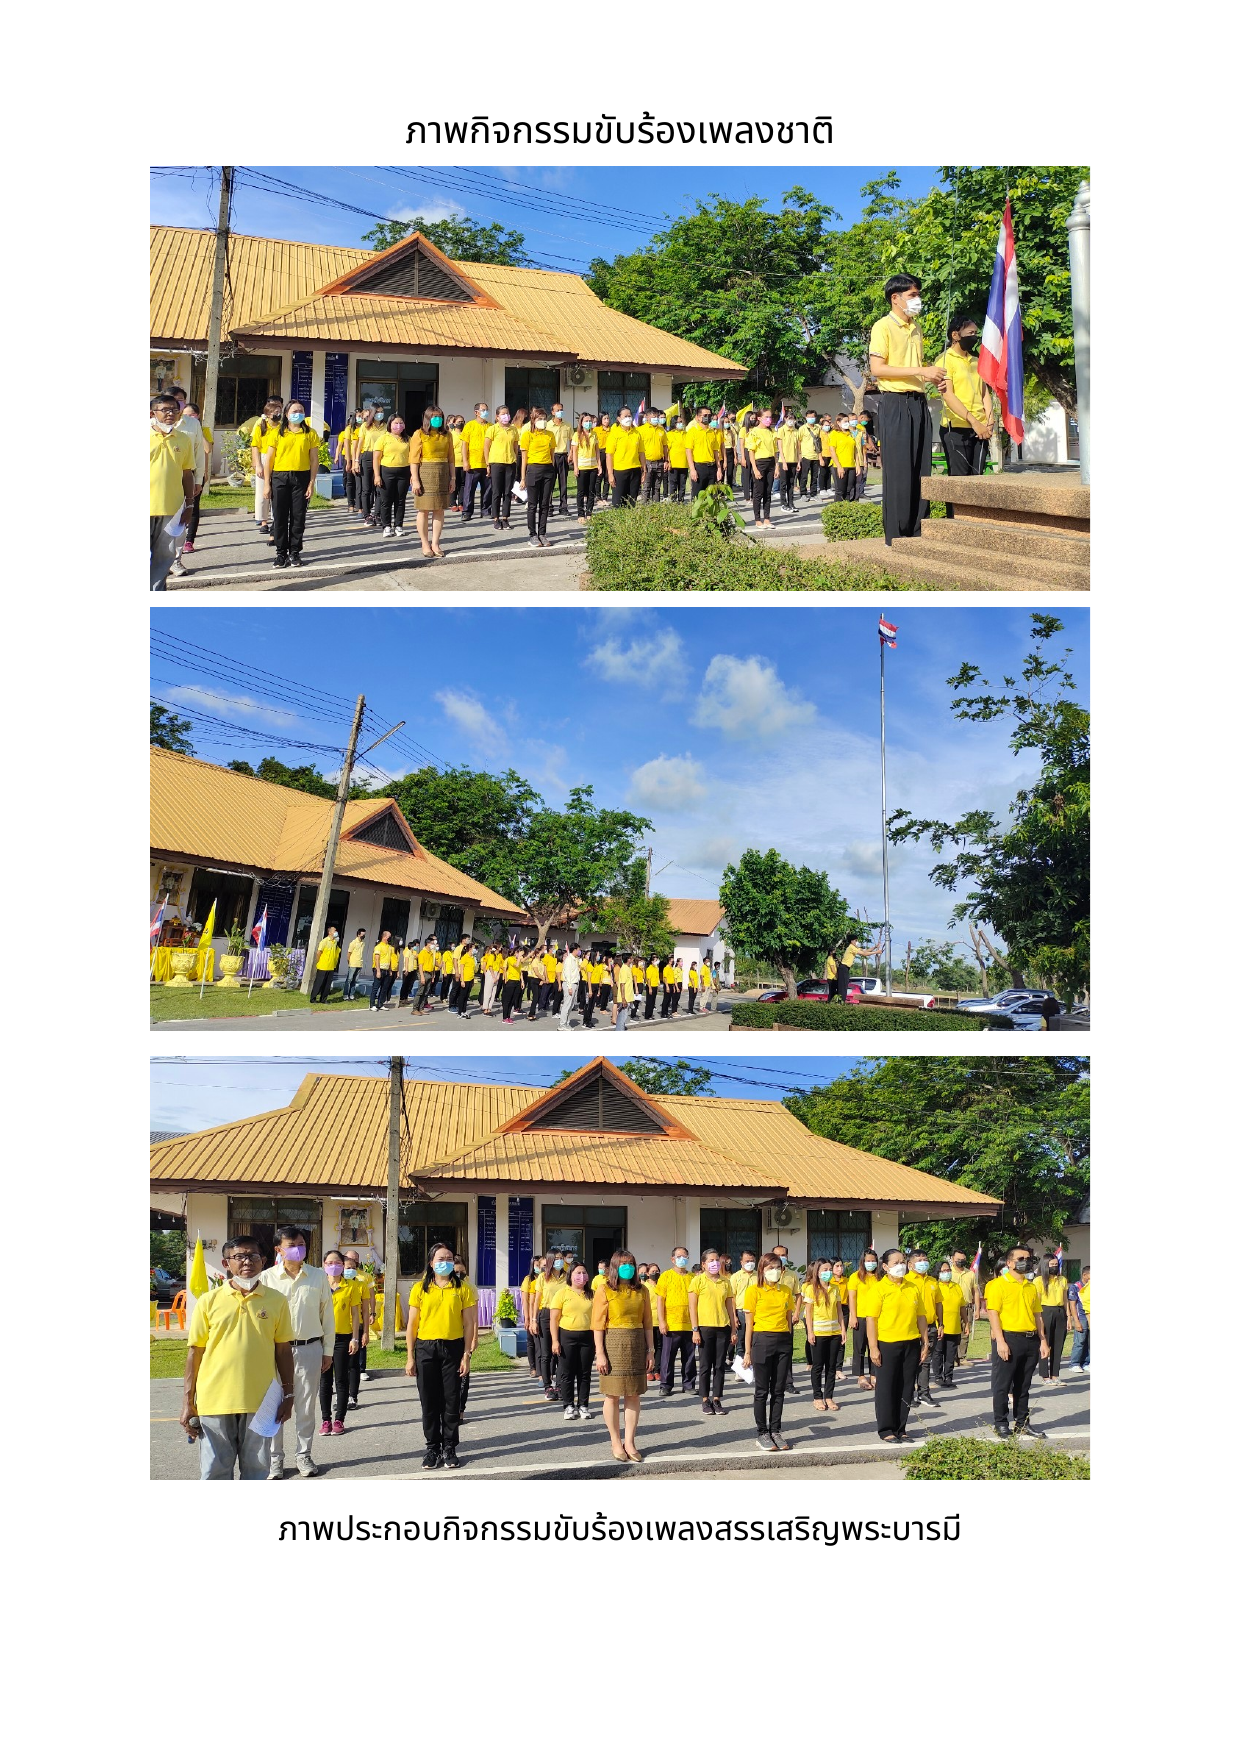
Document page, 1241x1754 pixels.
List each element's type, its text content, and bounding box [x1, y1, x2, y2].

picture [150, 1056, 1091, 1480]
picture [150, 607, 1091, 1031]
text ภาพกิจกรรมขับร้องเพลงชาติ [150, 103, 1090, 166]
picture [150, 166, 1091, 591]
text ภาพประกอบกิจกรรมขับร้องเพลงสรรเสริญพระบารมี [150, 1505, 1090, 1555]
